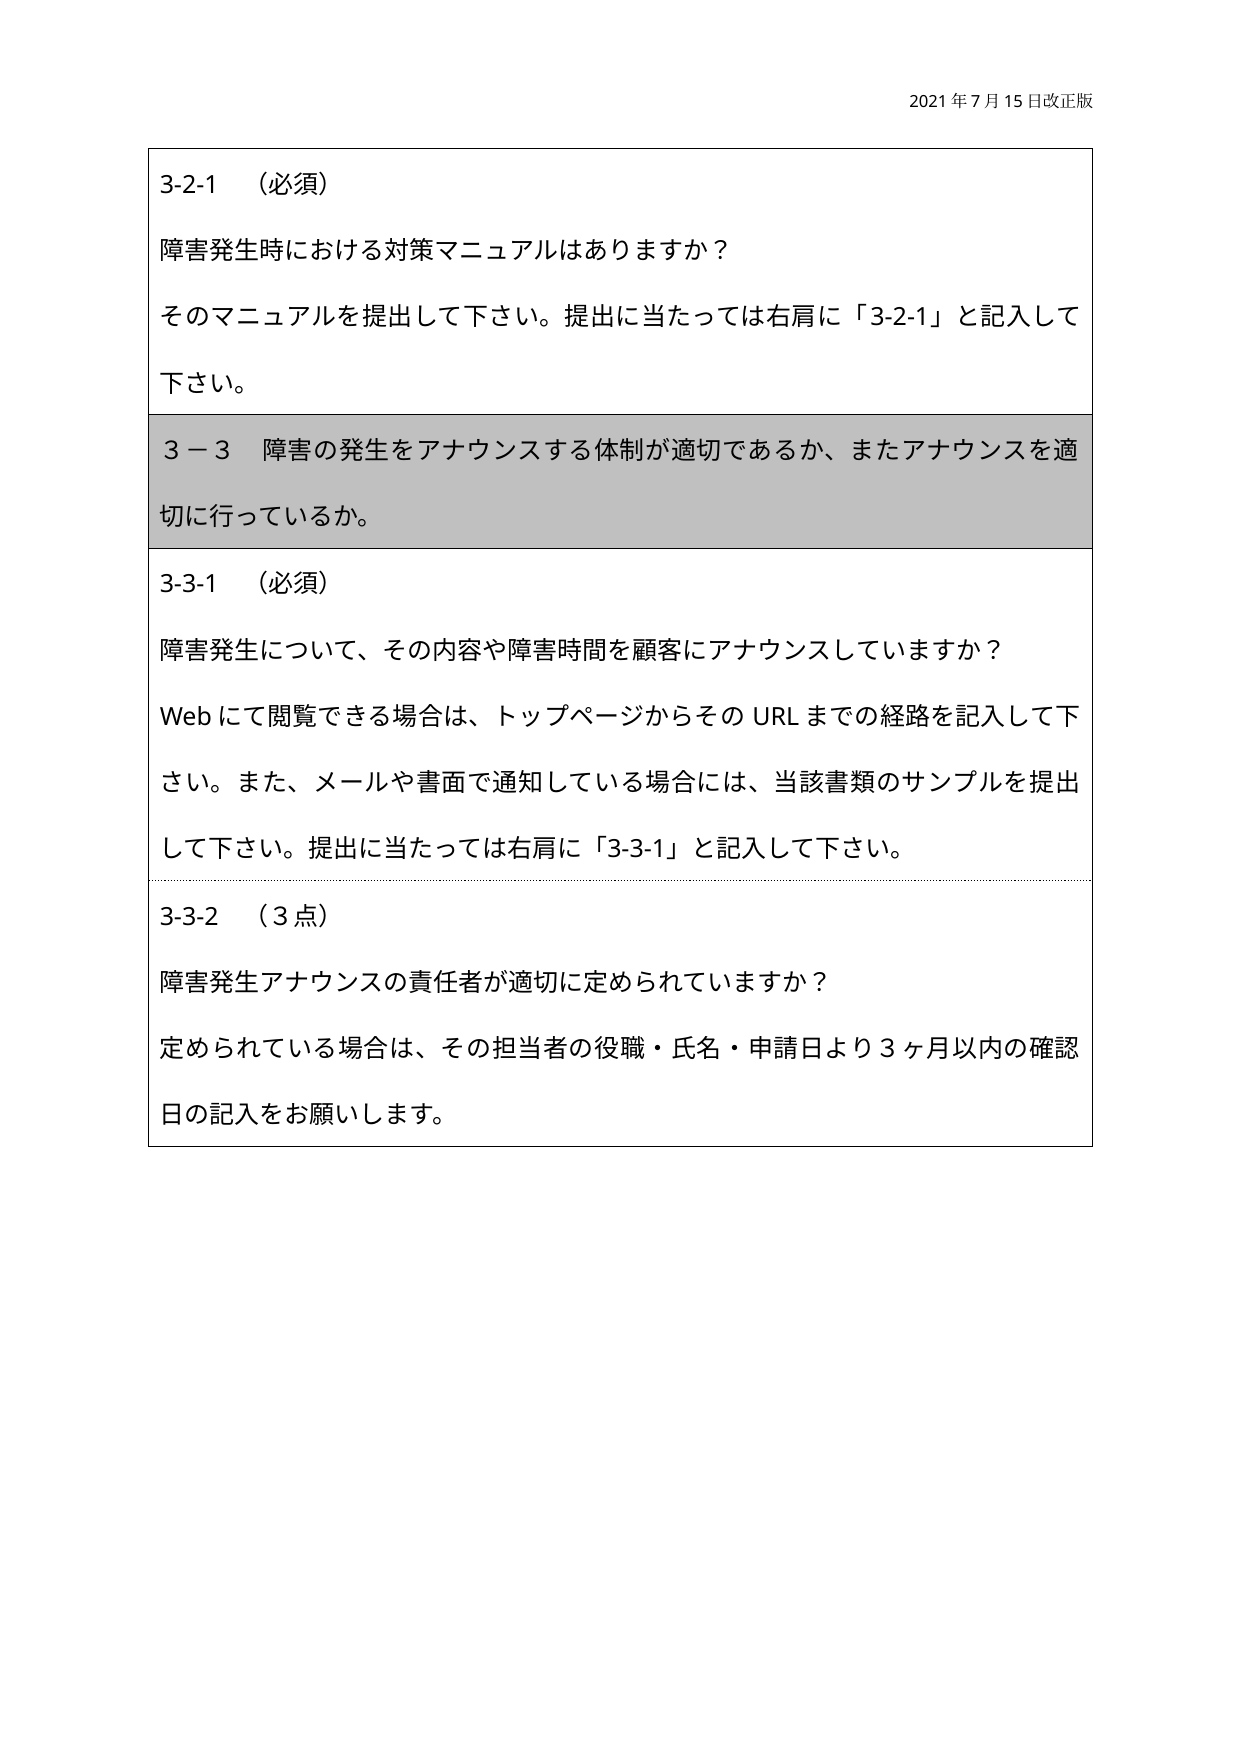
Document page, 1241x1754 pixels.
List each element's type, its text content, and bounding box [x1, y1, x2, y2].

table_cell 3-3-2 （３点） 障害発生アナウンスの責任者が適切に定められていますか？ 定められている場合は、その担当者の役職・氏名・申請日より３ヶ月以内の確認日の記入をお願いします。 [149, 880, 1092, 1146]
table_cell 3-3-1 （必須） 障害発生について、その内容や障害時間を顧客にアナウンスしていますか？ Webにて閲覧できる場合は、トップページからそのURLまでの経路を記入して下さい。また、メールや書面で通知している場合には、当該書類のサンプルを提出して下さい。提出に当たっては右肩に「3-3-1」と記入して下さい。 [149, 549, 1092, 880]
table_cell ３－３ 障害の発生をアナウンスする体制が適切であるか、またアナウンスを適切に行っているか。 [149, 415, 1092, 548]
table_cell 3-2-1 （必須） 障害発生時における対策マニュアルはありますか？ そのマニュアルを提出して下さい。提出に当たっては右肩に「3-2-1」と記入して下さい。 [149, 149, 1092, 414]
